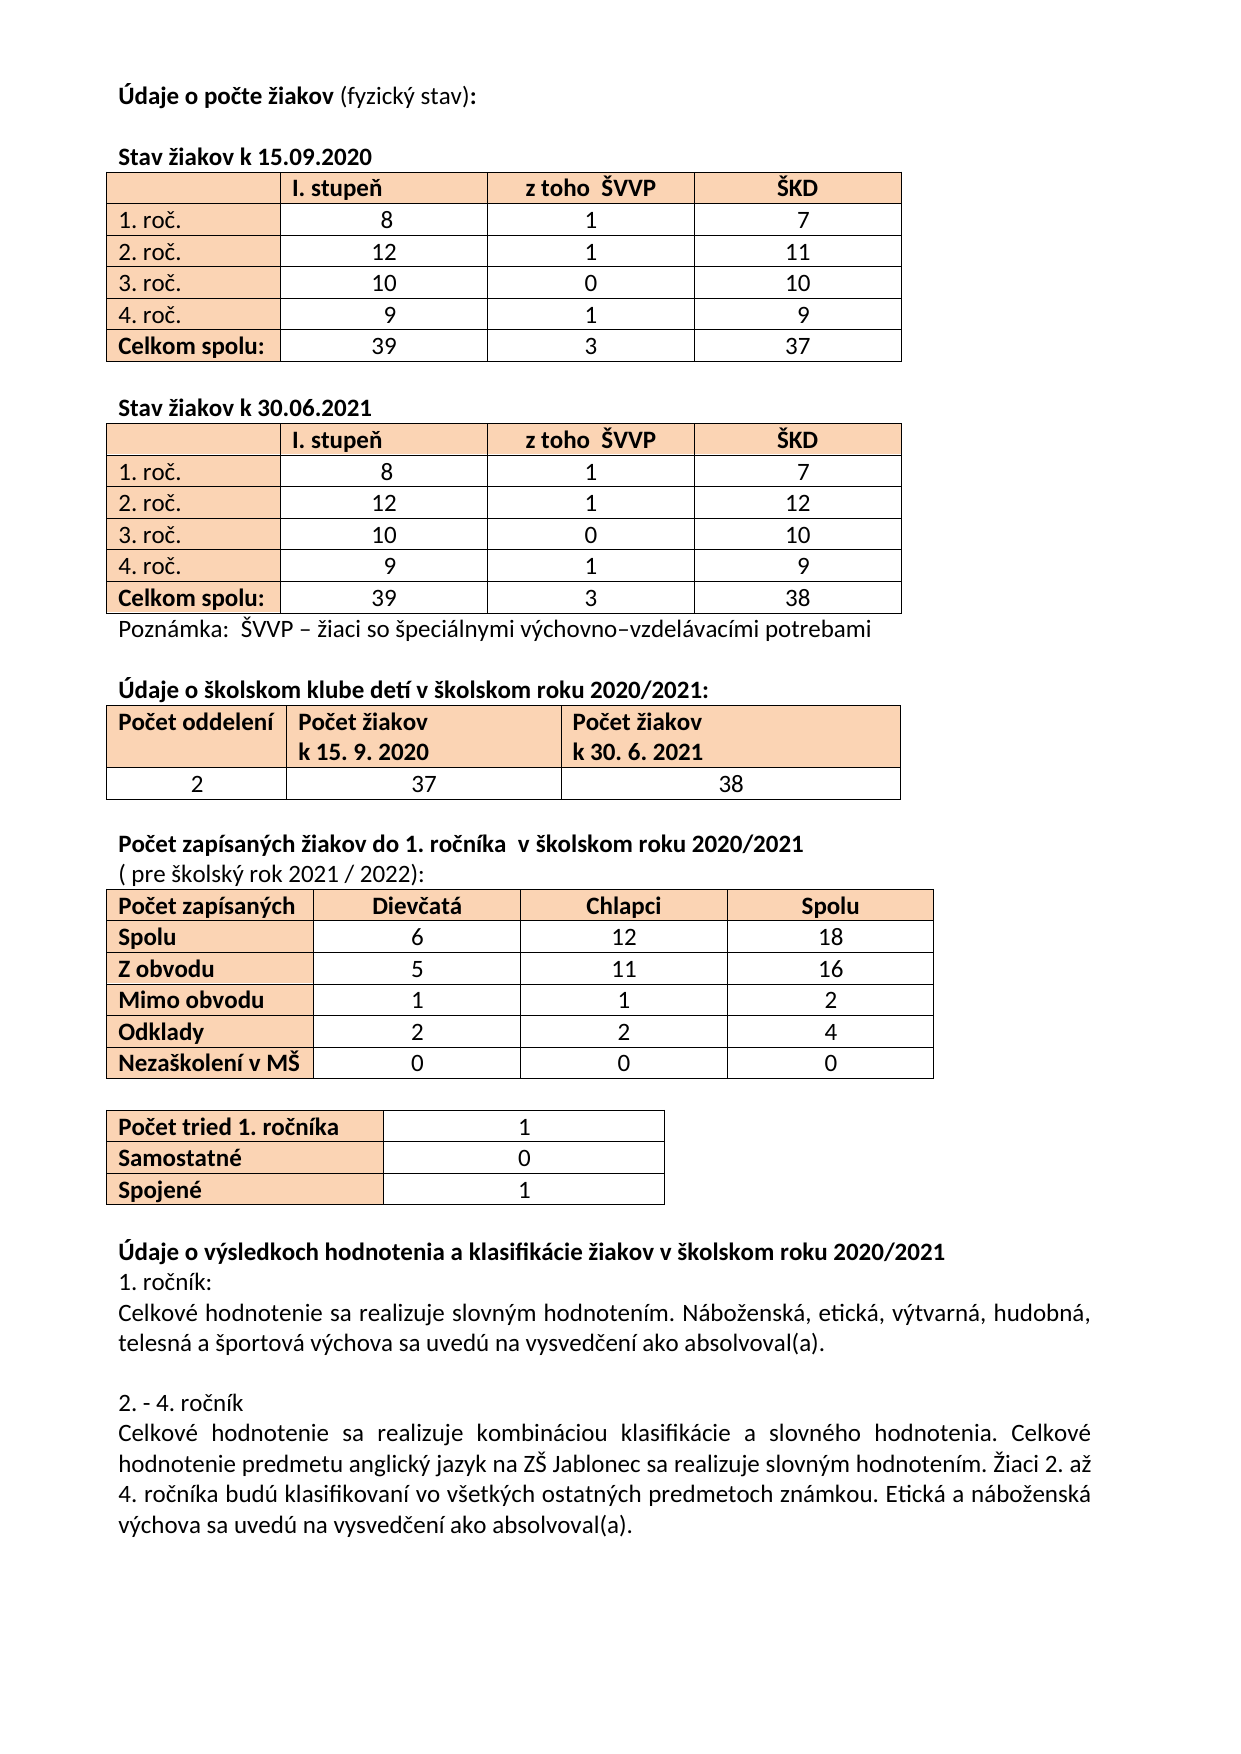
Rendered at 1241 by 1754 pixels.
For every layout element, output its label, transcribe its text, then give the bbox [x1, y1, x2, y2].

table_cell 1 [488, 204, 694, 235]
table_cell Nezaškolení v MŠ [107, 1048, 313, 1078]
table_cell 3 [488, 582, 694, 612]
table_cell 4. roč. [107, 550, 280, 581]
table_cell Spojené [107, 1174, 383, 1204]
table_cell 1 [488, 487, 694, 518]
table_cell 3 [488, 330, 694, 361]
table_header Dievčatá [314, 890, 520, 920]
text Stav žiakov k 30.06.2021 [118, 392, 1093, 423]
text Údaje o školskom klube detí v školskom roku 2020/2021: [118, 674, 1093, 705]
table_cell 4 [728, 1016, 933, 1047]
text Údaje o počte žiakov (fyzický stav): [118, 80, 1093, 111]
table_cell 1. roč. [107, 204, 280, 235]
text ( pre školský rok 2021 / 2022): [118, 858, 1093, 889]
table_header Chlapci [521, 890, 727, 920]
table_cell Z obvodu [107, 953, 313, 983]
table_cell 11 [695, 236, 901, 266]
table_cell 2 [107, 768, 286, 799]
table_cell 0 [521, 1048, 727, 1078]
table_cell 3. roč. [107, 267, 280, 298]
table_cell 39 [281, 582, 487, 612]
table_header Počet oddelení [107, 706, 286, 767]
table_cell 0 [488, 267, 694, 298]
table_cell 9 [281, 299, 487, 329]
table_cell 5 [314, 953, 520, 983]
table_cell 0 [728, 1048, 933, 1078]
table_cell 1 [521, 985, 727, 1015]
text Údaje o výsledkoch hodnotenia a klasifikácie žiakov v školskom roku 2020/2021 [118, 1236, 1093, 1266]
table_cell 18 [728, 921, 933, 952]
table_cell 2 [521, 1016, 727, 1047]
table_header Počet žiakov k 15. 9. 2020 [287, 706, 561, 767]
table_cell 10 [281, 519, 487, 549]
table_cell 2. roč. [107, 236, 280, 266]
table_cell 1 [488, 299, 694, 329]
table_header Počet zapísaných [107, 890, 313, 920]
table_cell 0 [488, 519, 694, 549]
text 2. - 4. ročník [118, 1387, 1093, 1417]
table_header I. stupeň [281, 424, 487, 454]
table_cell 10 [695, 267, 901, 298]
text Počet zapísaných žiakov do 1. ročníka v školskom roku 2020/2021 [118, 828, 1093, 858]
text Stav žiakov k 15.09.2020 [118, 141, 1093, 172]
table_header z toho ŠVVP [488, 173, 694, 203]
text Celkové hodnotenie sa realizuje slovným hodnotením. Náboženská, etická, výtvarná, hudobná, telesná a športová výchova sa uvedú na vysvedčení ako absolvoval(a). [118, 1297, 1093, 1358]
table_header Spolu [728, 890, 933, 920]
table_header Počet žiakov k 30. 6. 2021 [562, 706, 900, 767]
table_cell 9 [695, 299, 901, 329]
table_cell 6 [314, 921, 520, 952]
table_cell 7 [695, 204, 901, 235]
table_cell Samostatné [107, 1142, 383, 1173]
table_cell 4. roč. [107, 299, 280, 329]
text Celkové hodnotenie sa realizuje kombináciou klasifikácie a slovného hodnotenia. Celkové hodnotenie predmetu anglický jazyk na ZŠ Jablonec sa realizuje slovným hodnotením. Žiaci 2. až 4. ročníka budú klasifikovaní vo všetkých ostatných predmetoch známkou. Etická a náboženská výchova sa uvedú na vysvedčení ako absolvoval(a). [118, 1417, 1093, 1539]
table_cell Celkom spolu: [107, 330, 280, 361]
table_cell 3. roč. [107, 519, 280, 549]
table_cell 38 [562, 768, 900, 799]
table_cell 38 [695, 582, 901, 612]
table_header Počet tried 1. ročníka [107, 1111, 383, 1141]
table_cell 37 [695, 330, 901, 361]
table_cell 1 [314, 985, 520, 1015]
table_header 1 [384, 1111, 664, 1141]
table_cell 2 [314, 1016, 520, 1047]
table_header z toho ŠVVP [488, 424, 694, 454]
table_cell 12 [281, 487, 487, 518]
table_cell 16 [728, 953, 933, 983]
table_header ŠKD [695, 424, 901, 454]
table_cell 1 [488, 456, 694, 486]
table_cell 2. roč. [107, 487, 280, 518]
table_cell 7 [695, 456, 901, 486]
table_header [107, 424, 280, 454]
table_cell 12 [521, 921, 727, 952]
table_cell 37 [287, 768, 561, 799]
table_cell 0 [314, 1048, 520, 1078]
table_cell 1 [488, 236, 694, 266]
table_header ŠKD [695, 173, 901, 203]
table_cell 2 [728, 985, 933, 1015]
text Poznámka: ŠVVP – žiaci so špeciálnymi výchovno–vzdelávacími potrebami [118, 613, 1093, 644]
table_cell Mimo obvodu [107, 985, 313, 1015]
table_cell 11 [521, 953, 727, 983]
table_cell 12 [281, 236, 487, 266]
table_cell Odklady [107, 1016, 313, 1047]
table_cell 1 [384, 1174, 664, 1204]
table_cell 10 [695, 519, 901, 549]
table_cell 0 [384, 1142, 664, 1173]
table_cell 10 [281, 267, 487, 298]
table_cell 8 [281, 456, 487, 486]
table_cell 1. roč. [107, 456, 280, 486]
text 1. ročník: [118, 1266, 1093, 1297]
table_cell Celkom spolu: [107, 582, 280, 612]
table_cell 39 [281, 330, 487, 361]
table_cell Spolu [107, 921, 313, 952]
table_cell 1 [488, 550, 694, 581]
table_cell 8 [281, 204, 487, 235]
table_cell 12 [695, 487, 901, 518]
table_cell 9 [695, 550, 901, 581]
table_header I. stupeň [281, 173, 487, 203]
table_cell 9 [281, 550, 487, 581]
table_header [107, 173, 280, 203]
